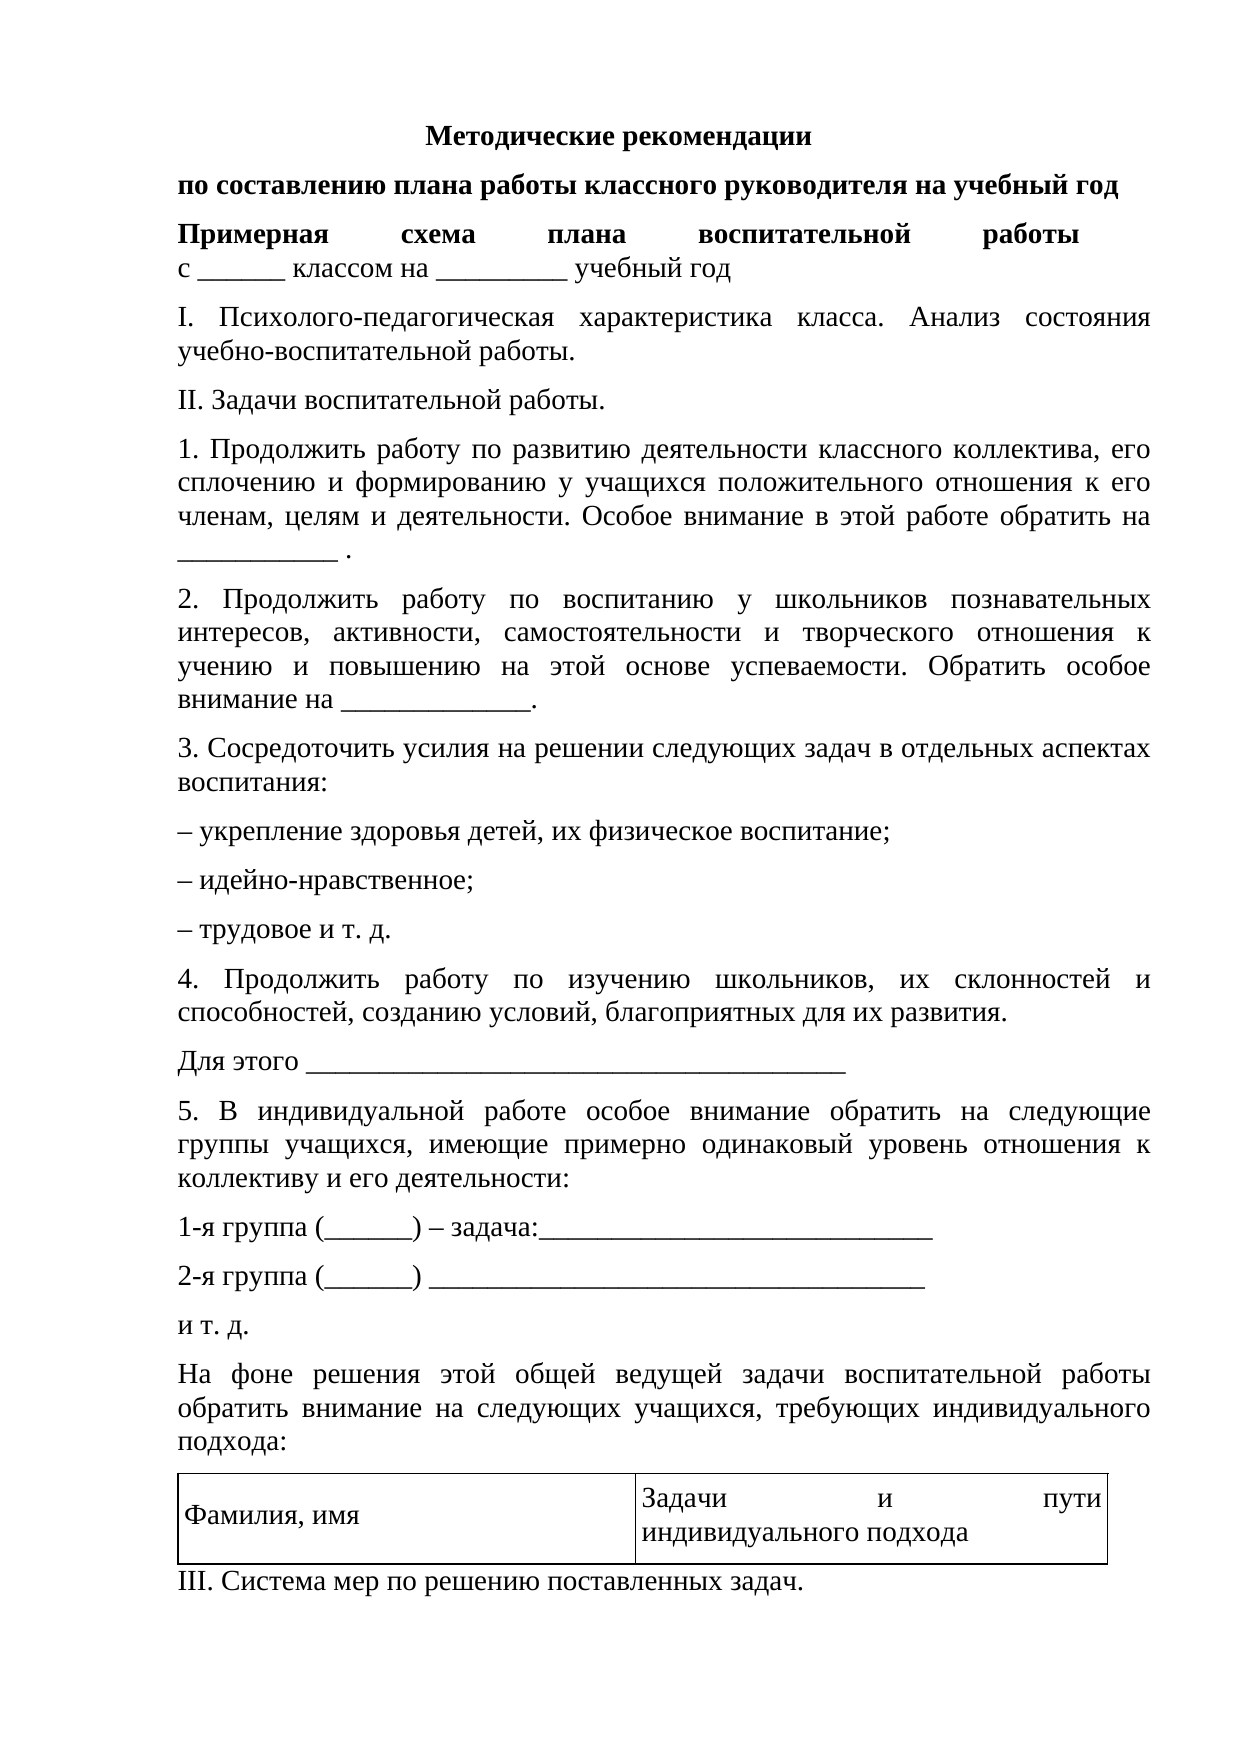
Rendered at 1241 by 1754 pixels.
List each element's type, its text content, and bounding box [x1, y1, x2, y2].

text На фоне решения этой общей ведущей задачи воспитательной работы обратить внимание на следующих учащихся, требующих индивидуального подхода: [177, 1356, 1152, 1457]
text Для этого _____________________________________ [177, 1043, 1152, 1077]
text 1-я группа (______) – задача:___________________________ [177, 1209, 1152, 1242]
text и т. д. [177, 1307, 1152, 1341]
text I. Психолого-педагогическая характеристика класса. Анализ состояния учебно-воспитательной работы. [177, 299, 1152, 366]
text 3. Сосредоточить усилия на решении следующих задач в отдельных аспектах воспитания: [177, 731, 1152, 798]
text по составлению плана работы классного руководителя на учебный год [177, 167, 1152, 201]
table_header Задачи и пути индивидуального подхода [636, 1474, 1107, 1563]
text Методические рекомендации [177, 118, 1152, 152]
text Примерная схема плана воспитательной работы с ______ классом на _________ учебный год [177, 216, 1152, 283]
table_header Фамилия, имя [179, 1474, 635, 1563]
text 1. Продолжить работу по развитию деятельности классного коллектива, его сплочению и формированию у учащихся положительного отношения к его членам, целям и деятельности. Особое внимание в этой работе обратить на ___________ . [177, 431, 1152, 565]
text 2-я группа (______) __________________________________ [177, 1258, 1152, 1292]
text – трудовое и т. д. [177, 912, 1152, 945]
text 4. Продолжить работу по изучению школьников, их склонностей и способностей, созданию условий, благоприятных для их развития. [177, 961, 1152, 1028]
text – укрепление здоровья детей, их физическое воспитание; [177, 813, 1152, 847]
text 5. В индивидуальной работе особое внимание обратить на следующие группы учащихся, имеющие примерно одинаковый уровень отношения к коллективу и его деятельности: [177, 1093, 1152, 1193]
text – идейно-нравственное; [177, 862, 1152, 896]
text III. Система мер по решению поставленных задач. [177, 1563, 1152, 1597]
text II. Задачи воспитательной работы. [177, 382, 1152, 415]
text 2. Продолжить работу по воспитанию у школьников познавательных интересов, активности, самостоятельности и творческого отношения к учению и повышению на этой основе успеваемости. Обратить особое внимание на _____________. [177, 581, 1152, 715]
